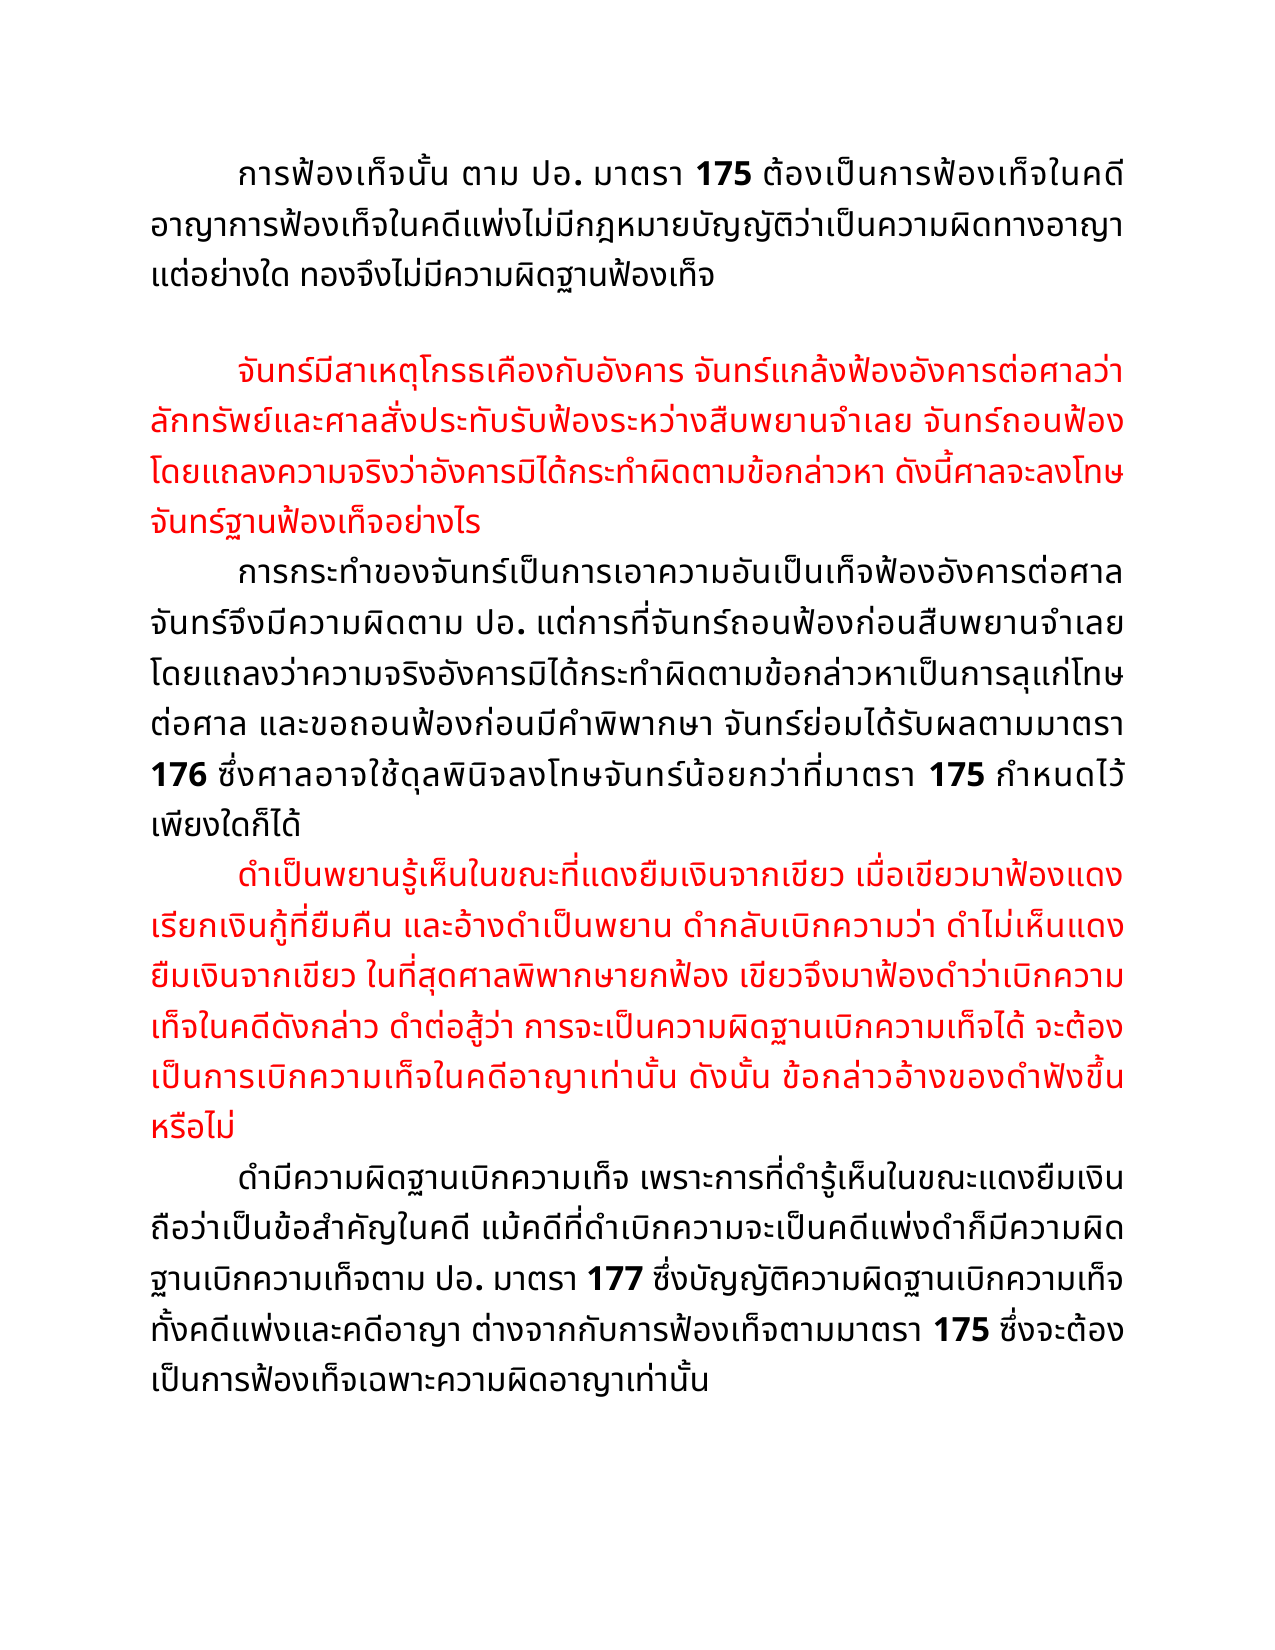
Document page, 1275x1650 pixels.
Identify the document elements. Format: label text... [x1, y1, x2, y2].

text การฟ้องเท็จนั้น ตาม ปอ. มาตรา 175 ต้องเป็นการฟ้องเท็จในคดีอาญาการฟ้องเท็จในคดีแพ่งไม่มีกฎหมายบัญญัติว่าเป็นความผิดทางอาญาแต่อย่างใด ทองจึงไม่มีความผิดฐานฟ้องเท็จ [150, 150, 1125, 301]
text ดำมีความผิดฐานเบิกความเท็จ เพราะการที่ดำรู้เห็นในขณะแดงยืมเงินถือว่าเป็นข้อสำคัญในคดี แม้คดีที่ดำเบิกความจะเป็นคดีแพ่งดำก็มีความผิดฐานเบิกความเท็จตาม ปอ. มาตรา 177 ซึ่งบัญญัติความผิดฐานเบิกความเท็จทั้งคดีแพ่งและคดีอาญา ต่างจากกับการฟ้องเท็จตามมาตรา 175 ซึ่งจะต้องเป็นการฟ้องเท็จเฉพาะความผิดอาญาเท่านั้น [150, 1154, 1125, 1406]
text จันทร์มีสาเหตุโกรธเคืองกับอังคาร จันทร์แกล้งฟ้องอังคารต่อศาลว่าลักทรัพย์และศาลสั่งประทับรับฟ้องระหว่างสืบพยานจำเลย จันทร์ถอนฟ้องโดยแถลงความจริงว่าอังคารมิได้กระทำผิดตามข้อกล่าวหา ดังนี้ศาลจะลงโทษจันทร์ฐานฟ้องเท็จอย่างไร [150, 347, 1125, 548]
text ดำเป็นพยานรู้เห็นในขณะที่แดงยืมเงินจากเขียว เมื่อเขียวมาฟ้องแดงเรียกเงินกู้ที่ยืมคืน และอ้างดำเป็นพยาน ดำกลับเบิกความว่า ดำไม่เห็นแดงยืมเงินจากเขียว ในที่สุดศาลพิพากษายกฟ้อง เขียวจึงมาฟ้องดำว่าเบิกความเท็จในคดีดังกล่าว ดำต่อสู้ว่า การจะเป็นความผิดฐานเบิกความเท็จได้ จะต้องเป็นการเบิกความเท็จในคดีอาญาเท่านั้น ดังนั้น ข้อกล่าวอ้างของดำฟังขึ้นหรือไม่ [150, 851, 1125, 1154]
text การกระทำของจันทร์เป็นการเอาความอันเป็นเท็จฟ้องอังคารต่อศาล จันทร์จึงมีความผิดตาม ปอ. แต่การที่จันทร์ถอนฟ้องก่อนสืบพยานจำเลยโดยแถลงว่าความจริงอังคารมิได้กระทำผิดตามข้อกล่าวหาเป็นการลุแก่โทษต่อศาล และขอถอนฟ้องก่อนมีคำพิพากษา จันทร์ย่อมได้รับผลตามมาตรา 176 ซึ่งศาลอาจใช้ดุลพินิจลงโทษจันทร์น้อยกว่าที่มาตรา 175 กำหนดไว้เพียงใดก็ได้ [150, 548, 1125, 851]
